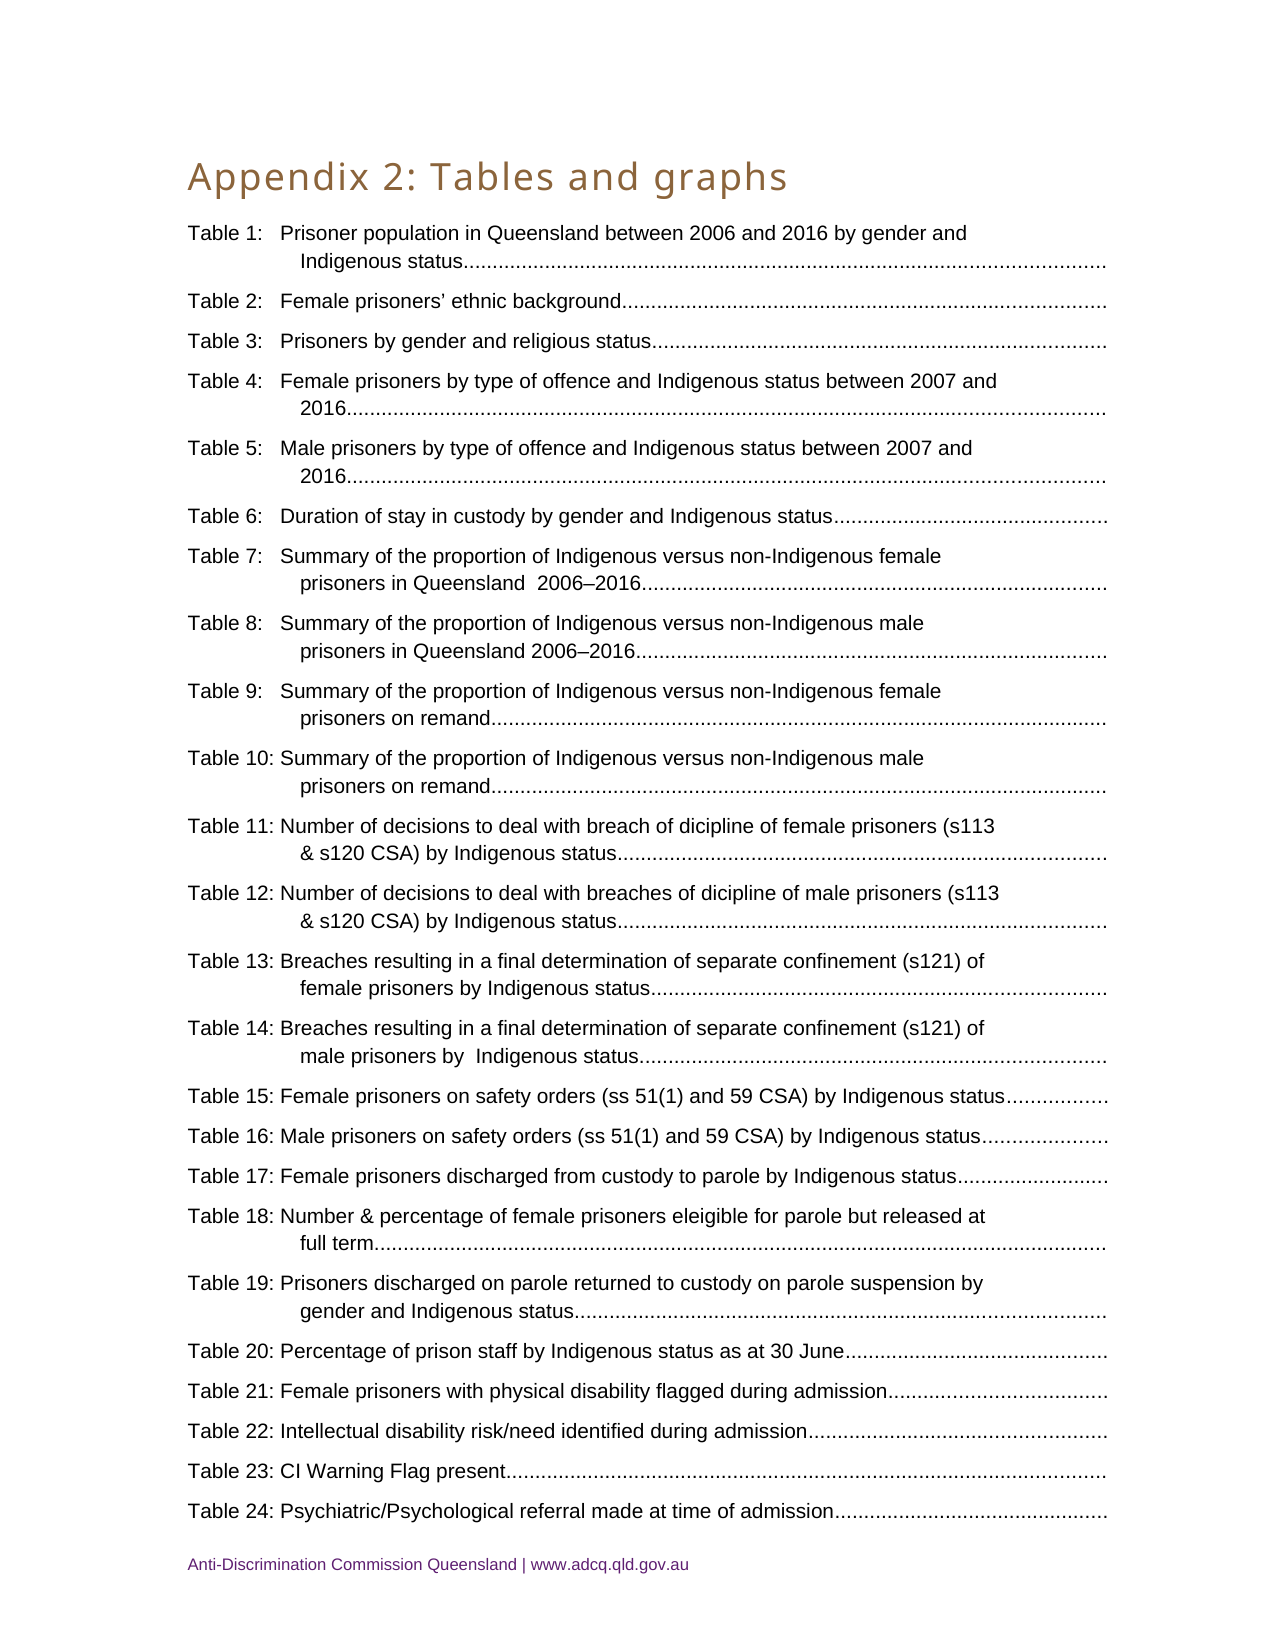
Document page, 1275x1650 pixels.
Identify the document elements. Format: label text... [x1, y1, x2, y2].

text Table 15: Female prisoners on safety orders (ss 51(1) and 59 CSA) by Indigenous status 69 [187, 1084, 1014, 1108]
text Table 17: Female prisoners discharged from custody to parole by Indigenous status 70 [187, 1164, 1014, 1188]
text Table 24: Psychiatric/Psychological referral made at time of admission 83 [187, 1499, 1014, 1523]
text Table 16: Male prisoners on safety orders (ss 51(1) and 59 CSA) by Indigenous status 69 [187, 1124, 1014, 1148]
text Table 1: Prisoner population in Queensland between 2006 and 2016 by gender and Indigenous status 52 [187, 221, 1014, 273]
text Table 12: Number of decisions to deal with breaches of dicipline of male prisoners (s113 & s120 CSA) by Indigenous status 67 [187, 881, 1014, 933]
subtitle Appendix 2: Tables and graphs [187, 150, 1152, 201]
text Table 23: CI Warning Flag present 81 [187, 1459, 1014, 1483]
text Table 9: Summary of the proportion of Indigenous versus non-Indigenous female prisoners on remand 65 [187, 679, 1014, 730]
text Table 5: Male prisoners by type of offence and Indigenous status between 2007 and 2016 57 [187, 436, 1014, 488]
text Table 21: Female prisoners with physical disability flagged during admission 80 [187, 1379, 1014, 1403]
text Table 13: Breaches resulting in a final determination of separate confinement (s121) of female prisoners by Indigenous status 68 [187, 949, 1014, 1000]
text Table 6: Duration of stay in custody by gender and Indigenous status 59 [187, 504, 1014, 528]
text Table 22: Intellectual disability risk/need identified during admission 81 [187, 1419, 1014, 1443]
text Table 10: Summary of the proportion of Indigenous versus non-Indigenous male prisoners on remand 65 [187, 746, 1014, 798]
text Table 3: Prisoners by gender and religious status 56 [187, 329, 1014, 353]
text Table 18: Number & percentage of female prisoners eleigible for parole but released at full term 70 [187, 1204, 1014, 1255]
text Table 20: Percentage of prison staff by Indigenous status as at 30 June 71 [187, 1339, 1014, 1363]
text Table 19: Prisoners discharged on parole returned to custody on parole suspension by gender and Indigenous status 71 [187, 1271, 1014, 1323]
text Table 14: Breaches resulting in a final determination of separate confinement (s121) of male prisoners by Indigenous status 68 [187, 1016, 1014, 1068]
text Table 8: Summary of the proportion of Indigenous versus non-Indigenous male prisoners in Queensland 2006–2016 64 [187, 611, 1014, 663]
text Table 11: Number of decisions to deal with breach of dicipline of female prisoners (s113 & s120 CSA) by Indigenous status 67 [187, 814, 1014, 865]
text Table 2: Female prisoners’ ethnic background 55 [187, 289, 1014, 313]
text Table 7: Summary of the proportion of Indigenous versus non-Indigenous female prisoners in Queensland 2006–2016 64 [187, 544, 1014, 595]
text Table 4: Female prisoners by type of offence and Indigenous status between 2007 and 2016 57 [187, 369, 1014, 420]
